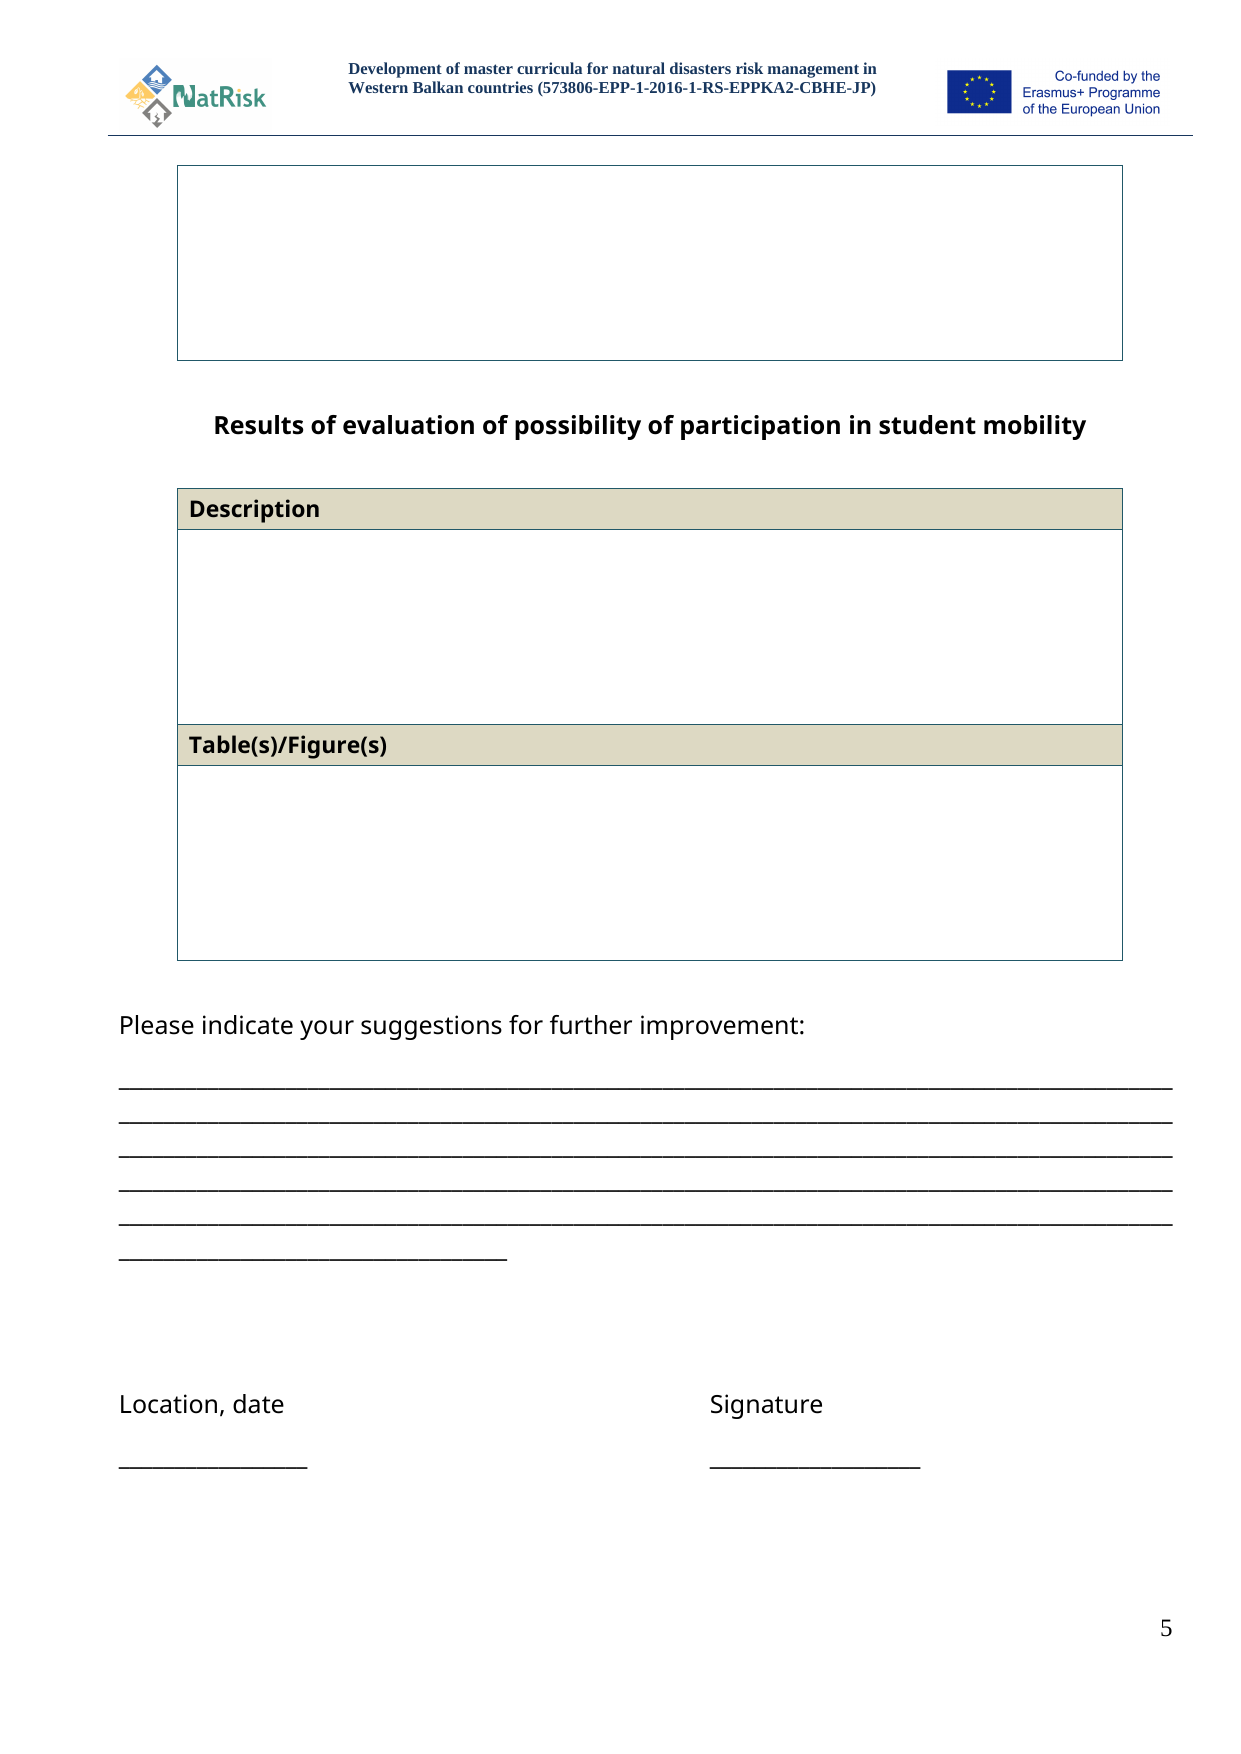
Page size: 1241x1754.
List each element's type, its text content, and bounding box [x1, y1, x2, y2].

table_header Description [178, 489, 1122, 529]
text Please indicate your suggestions for further improvement: [119, 1008, 1181, 1042]
table_cell Table(s)/Figure(s) [178, 725, 1122, 765]
table_cell [178, 530, 1122, 724]
text ______________________________________________________________________________________________________________________________________________________________________________________________________________________________________________________________________________________________________________________________________________________________________________________________________________________________________________________________________________________________________________________________ [119, 1060, 1181, 1264]
table_cell [178, 166, 1122, 360]
text _________________ ___________________ [119, 1438, 1181, 1473]
text Location, date Signature [119, 1386, 1181, 1421]
picture [934, 58, 1170, 126]
table_cell [178, 766, 1122, 960]
text Results of evaluation of possibility of participation in student mobility [119, 408, 1181, 442]
picture [118, 58, 272, 135]
